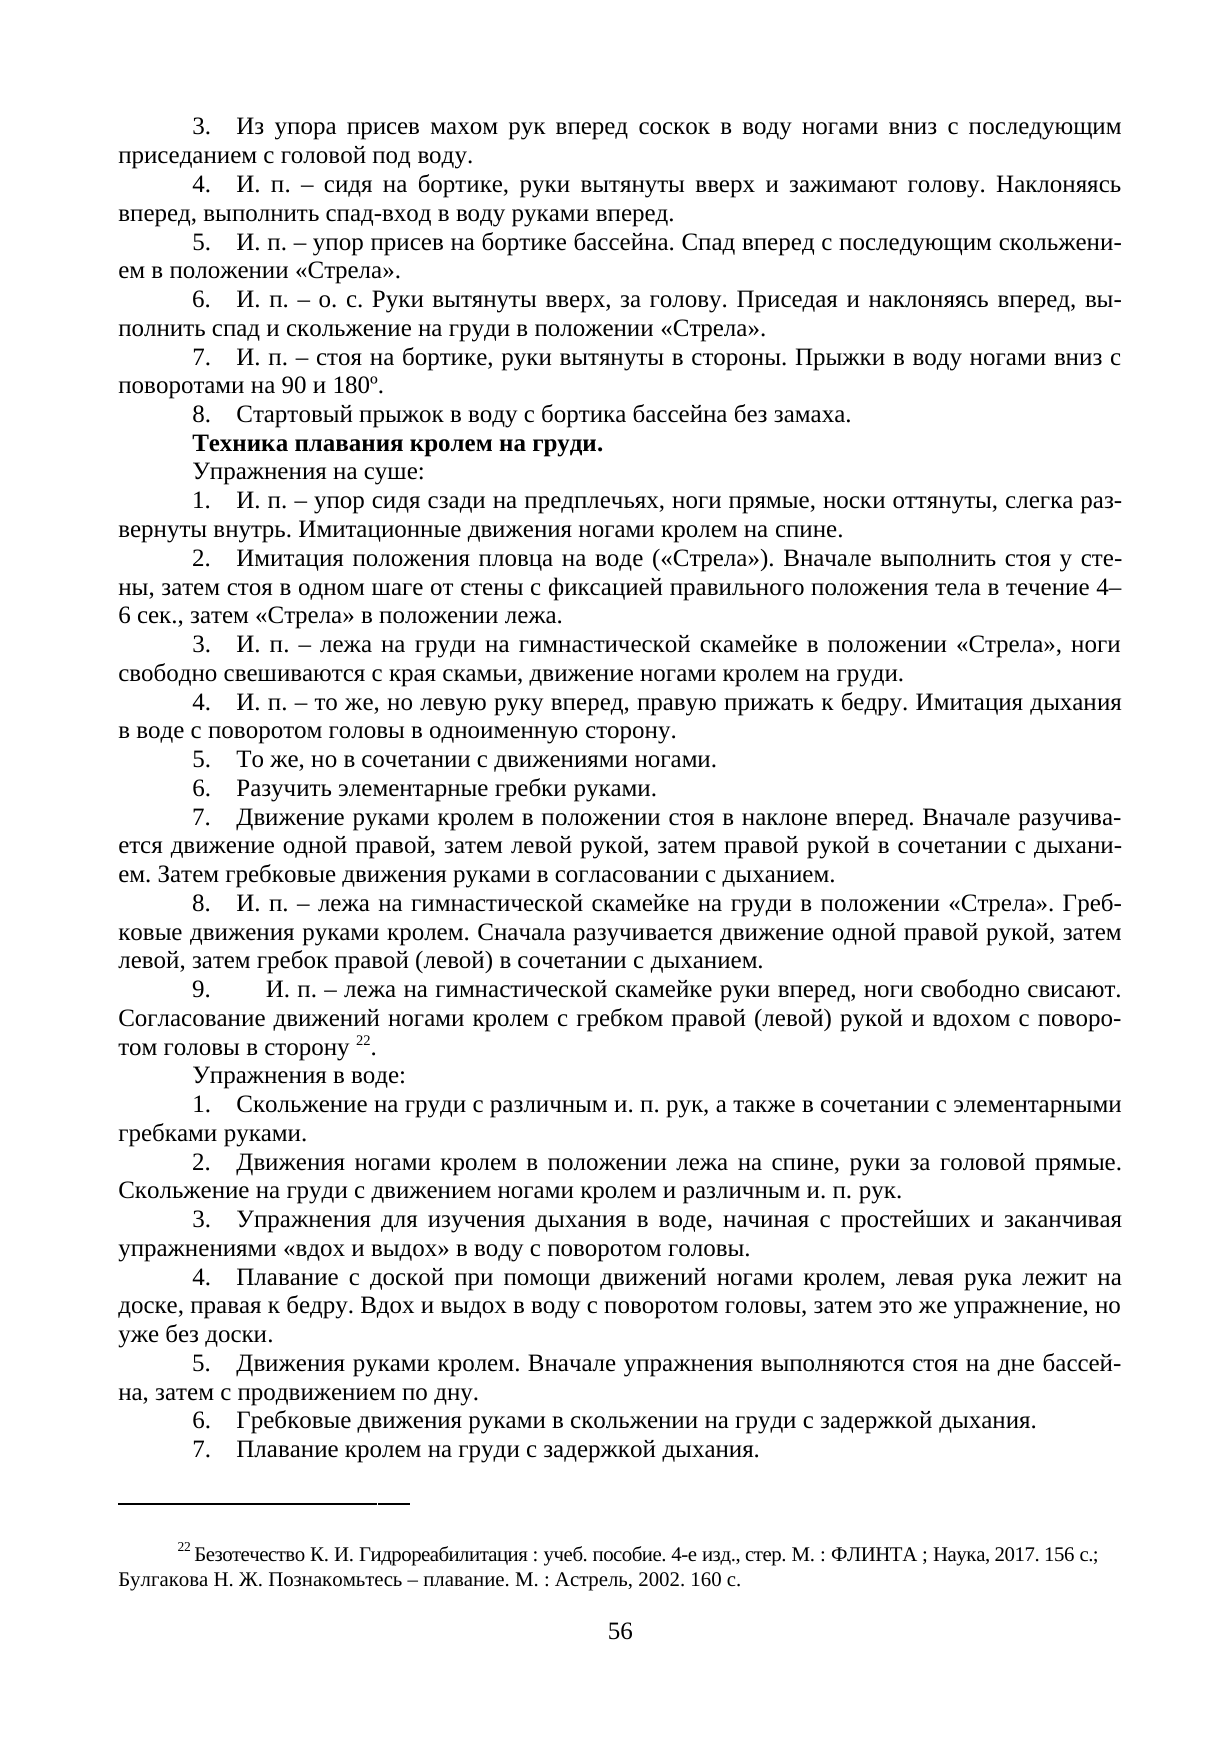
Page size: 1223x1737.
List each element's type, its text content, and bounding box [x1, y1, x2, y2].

list Имитация положения пловца на воде («Стрела»). Вначале выполнить стоя у сте- ны, затем стоя в одном шаге от стены с фиксацией правильного положения тела в течение 4– 6 сек., затем «Стрела» в положении лежа. [118, 543, 1123, 629]
list И. п. – лежа на гимнастической скамейке на груди в положении «Стрела». Греб- ковые движения руками кролем. Сначала разучивается движение одной правой рукой, затем левой, затем гребок правой (левой) в сочетании с дыханием. [118, 888, 1123, 974]
subtitle Техника плавания кролем на груди. [192, 428, 1148, 457]
list И. п. – лежа на гимнастической скамейке руки вперед, ноги свободно свисают. Согласование движений ногами кролем с гребком правой (левой) рукой и вдохом с поворо- том головы в сторону 22. [118, 974, 1123, 1060]
list И. п. – лежа на груди на гимнастической скамейке в положении «Стрела», ноги свободно свешиваются с края скамьи, движение ногами кролем на груди. [118, 629, 1123, 687]
text 22 Безотечество К. И. Гидрореабилитация : учеб. пособие. 4-е изд., стер. М. : ФЛИНТА ; Наука, 2017. 156 с.; Булгакова Н. Ж. Познакомьтесь – плавание. М. : Астрель, 2002. 160 с. [118, 1538, 1148, 1591]
list И. п. – то же, но левую руку вперед, правую прижать к бедру. Имитация дыхания в воде с поворотом головы в одноименную сторону. [118, 687, 1123, 744]
list Движения руками кролем. Вначале упражнения выполняются стоя на дне бассей- на, затем с продвижением по дну. [118, 1348, 1123, 1405]
list То же, но в сочетании с движениями ногами. [192, 744, 1148, 773]
list Стартовый прыжок в воду с бортика бассейна без замаха. [192, 399, 1148, 428]
list И. п. – упор сидя сзади на предплечьях, ноги прямые, носки оттянуты, слегка раз- вернуты внутрь. Имитационные движения ногами кролем на спине. [118, 485, 1123, 543]
list Движение руками кролем в положении стоя в наклоне вперед. Вначале разучива- ется движение одной правой, затем левой рукой, затем правой рукой в сочетании с дыхани- ем. Затем гребковые движения руками в согласовании с дыханием. [118, 802, 1123, 888]
text Упражнения на суше: [192, 457, 1148, 485]
list И. п. – о. с. Руки вытянуты вверх, за голову. Приседая и наклоняясь вперед, вы- полнить спад и скольжение на груди в положении «Стрела». [118, 284, 1123, 342]
list И. п. – сидя на бортике, руки вытянуты вверх и зажимают голову. Наклоняясь вперед, выполнить спад-вход в воду руками вперед. [118, 169, 1123, 226]
list И. п. – упор присев на бортике бассейна. Спад вперед с последующим скольжени- ем в положении «Стрела». [118, 227, 1123, 284]
list Движения ногами кролем в положении лежа на спине, руки за головой прямые. Скольжение на груди с движением ногами кролем и различным и. п. рук. [118, 1147, 1123, 1204]
list Гребковые движения руками в скольжении на груди с задержкой дыхания. [192, 1405, 1148, 1434]
list Плавание с доской при помощи движений ногами кролем, левая рука лежит на доске, правая к бедру. Вдох и выдох в воду с поворотом головы, затем это же упражнение, но уже без доски. [118, 1262, 1123, 1348]
list Упражнения для изучения дыхания в воде, начиная с простейших и заканчивая упражнениями «вдох и выдох» в воду с поворотом головы. [118, 1204, 1123, 1262]
text Упражнения в воде: [192, 1060, 1148, 1089]
list И. п. – стоя на бортике, руки вытянуты в стороны. Прыжки в воду ногами вниз с поворотами на 90 и 180º. [118, 342, 1123, 399]
list Из упора присев махом рук вперед соскок в воду ногами вниз с последующим приседанием с головой под воду. [118, 111, 1123, 169]
list Скольжение на груди с различным и. п. рук, а также в сочетании с элементарными гребками руками. [118, 1089, 1123, 1147]
list Плавание кролем на груди с задержкой дыхания. [192, 1434, 1148, 1463]
list Разучить элементарные гребки руками. [192, 773, 1148, 802]
